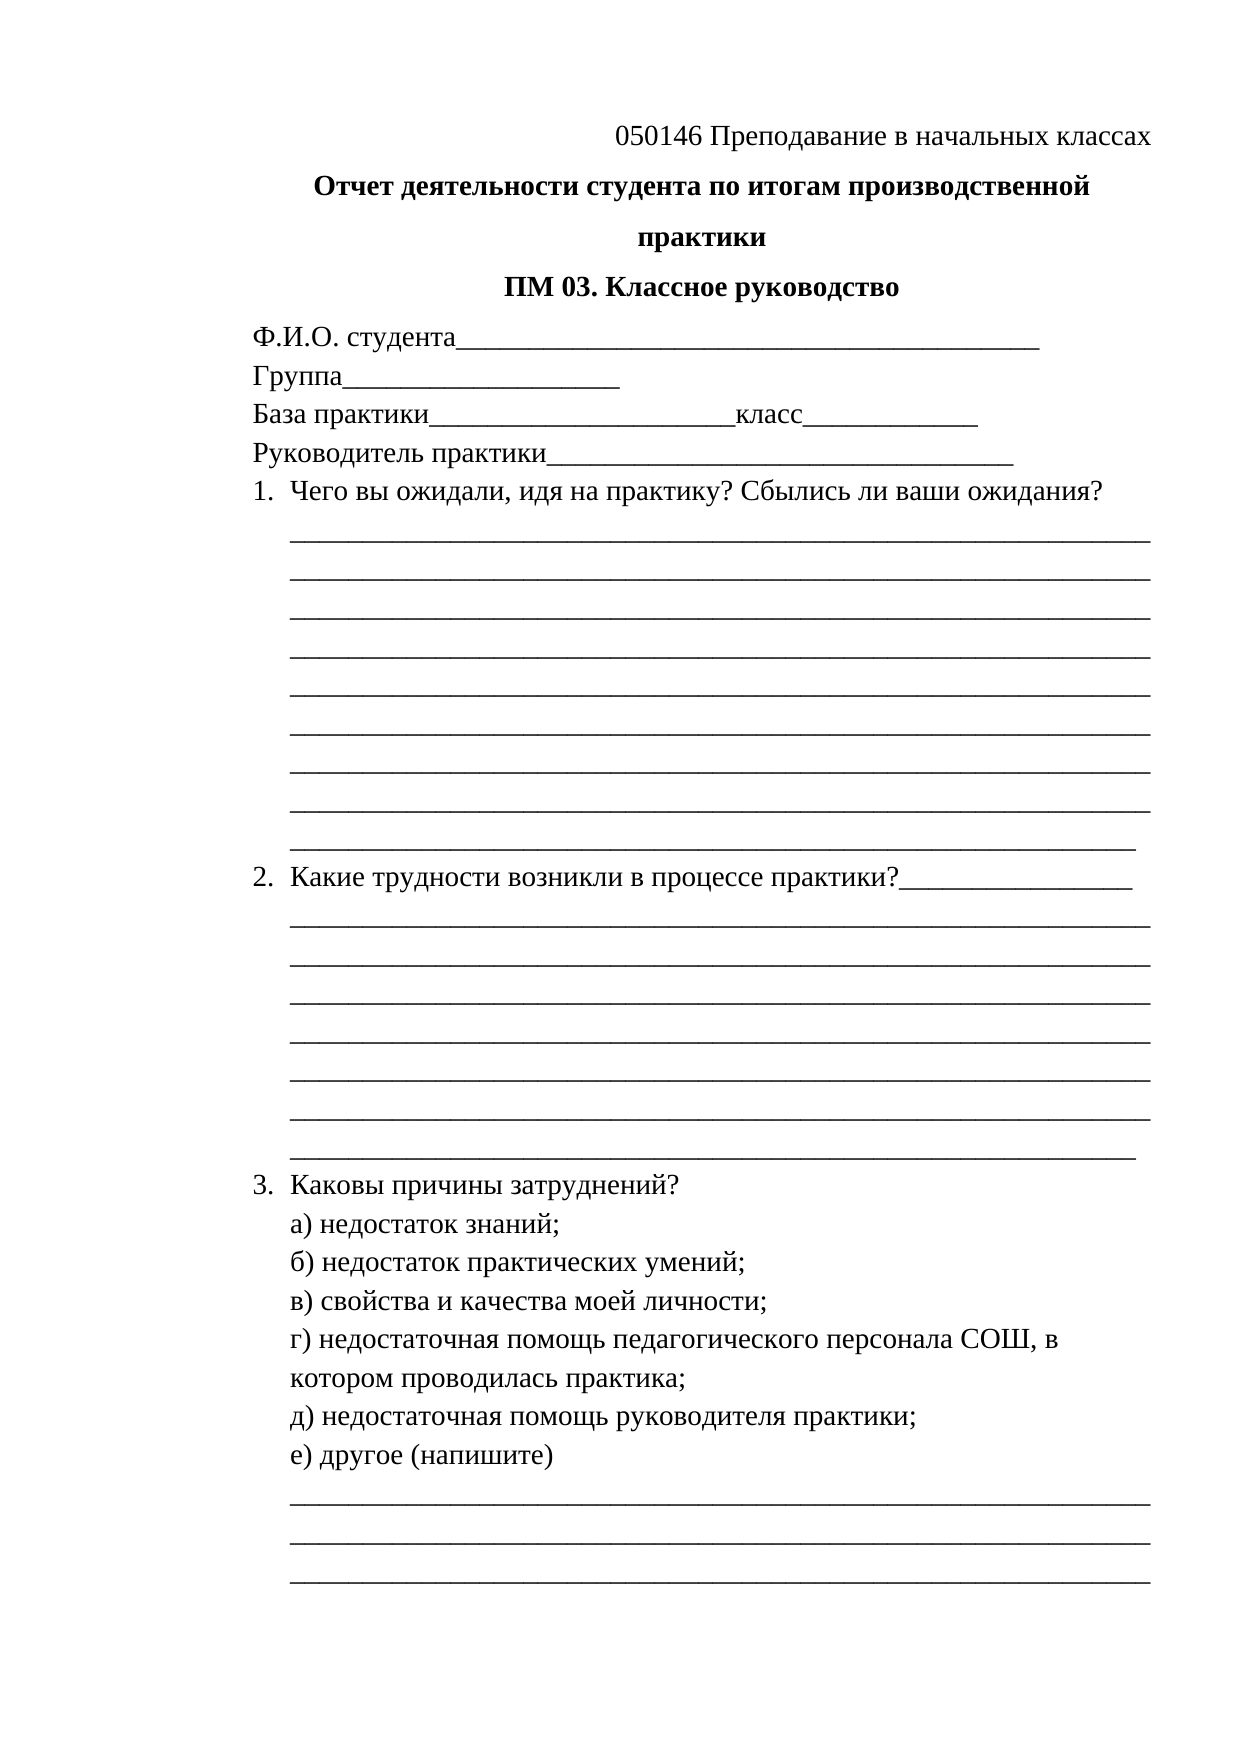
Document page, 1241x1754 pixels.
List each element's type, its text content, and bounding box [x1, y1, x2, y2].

list Руководитель практики________________________________ [252, 435, 1152, 468]
list Какие трудности возникли в процессе практики?________________ [252, 859, 1152, 892]
list База практики_____________________класс____________ [252, 396, 1152, 430]
list Ф.И.О. студента________________________________________ [252, 319, 1152, 353]
list ____________________________________________________________________________________________________________________________________________________________________________________________________________________________________________________________________________________________________________________________________________________________________________________________________________________________ [290, 897, 1152, 1162]
list __________________________________________________________________________________________________________________________________________________________________________________________________________________________________________________________________________________________________________________________________________________________________________________________________________________________________________________________________________________________________________________________________________________ [290, 512, 1152, 854]
list е) другое (напишите) [290, 1437, 1152, 1471]
list а) недостаток знаний; [290, 1206, 1152, 1239]
list Группа___________________ [252, 358, 1152, 391]
list в) свойства и качества моей личности; [290, 1283, 1152, 1316]
list Каковы причины затруднений? [252, 1167, 1152, 1201]
list Отчет деятельности студента по итогам производственной практики [252, 168, 1152, 252]
list б) недостаток практических умений; [290, 1244, 1152, 1278]
list ПМ 03. Классное руководство [252, 269, 1152, 303]
list д) недостаточная помощь руководителя практики; [290, 1398, 1152, 1432]
list 050146 Преподавание в начальных классах [252, 118, 1152, 152]
list Чего вы ожидали, идя на практику? Сбылись ли ваши ожидания? [252, 473, 1152, 507]
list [290, 1476, 1152, 1586]
list г) недостаточная помощь педагогического персонала СОШ, в котором проводилась практика; [290, 1321, 1152, 1393]
